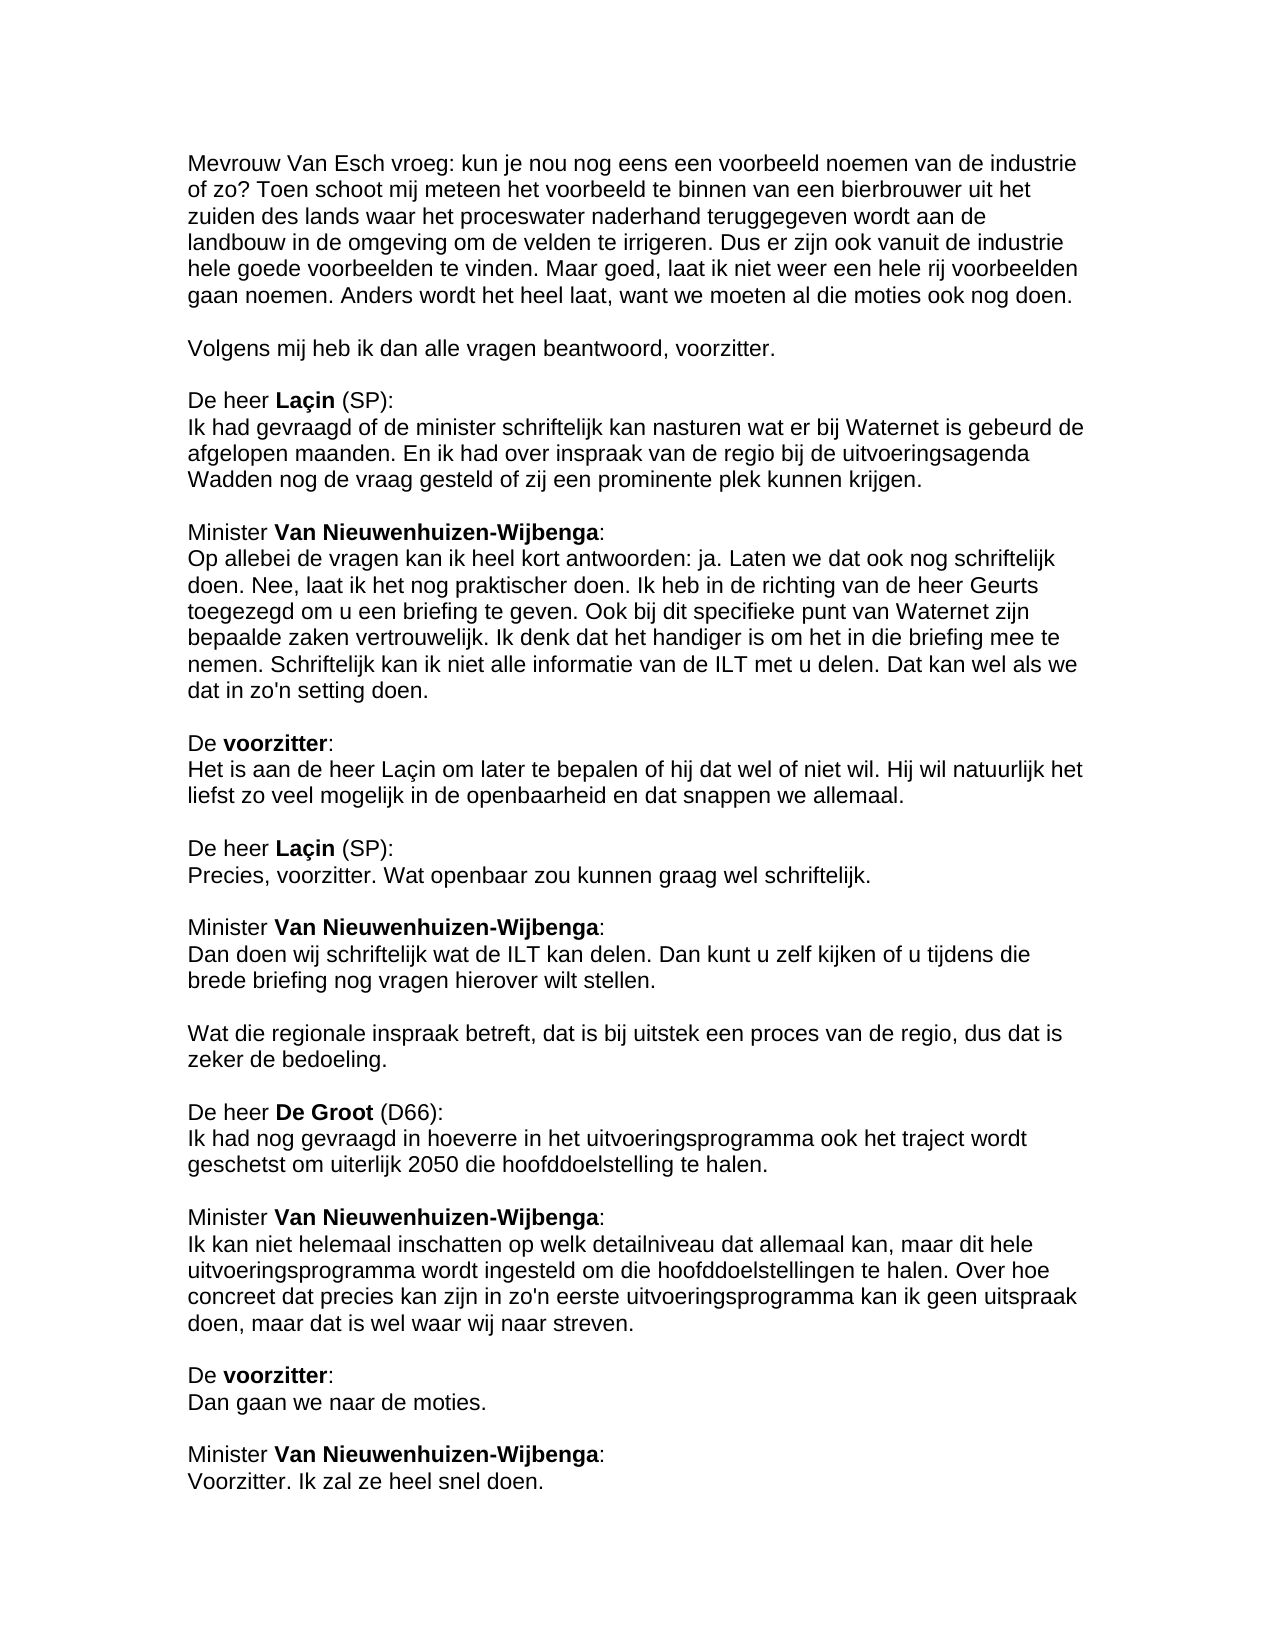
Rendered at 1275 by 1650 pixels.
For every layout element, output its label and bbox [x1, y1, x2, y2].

text [187, 150, 1087, 1494]
